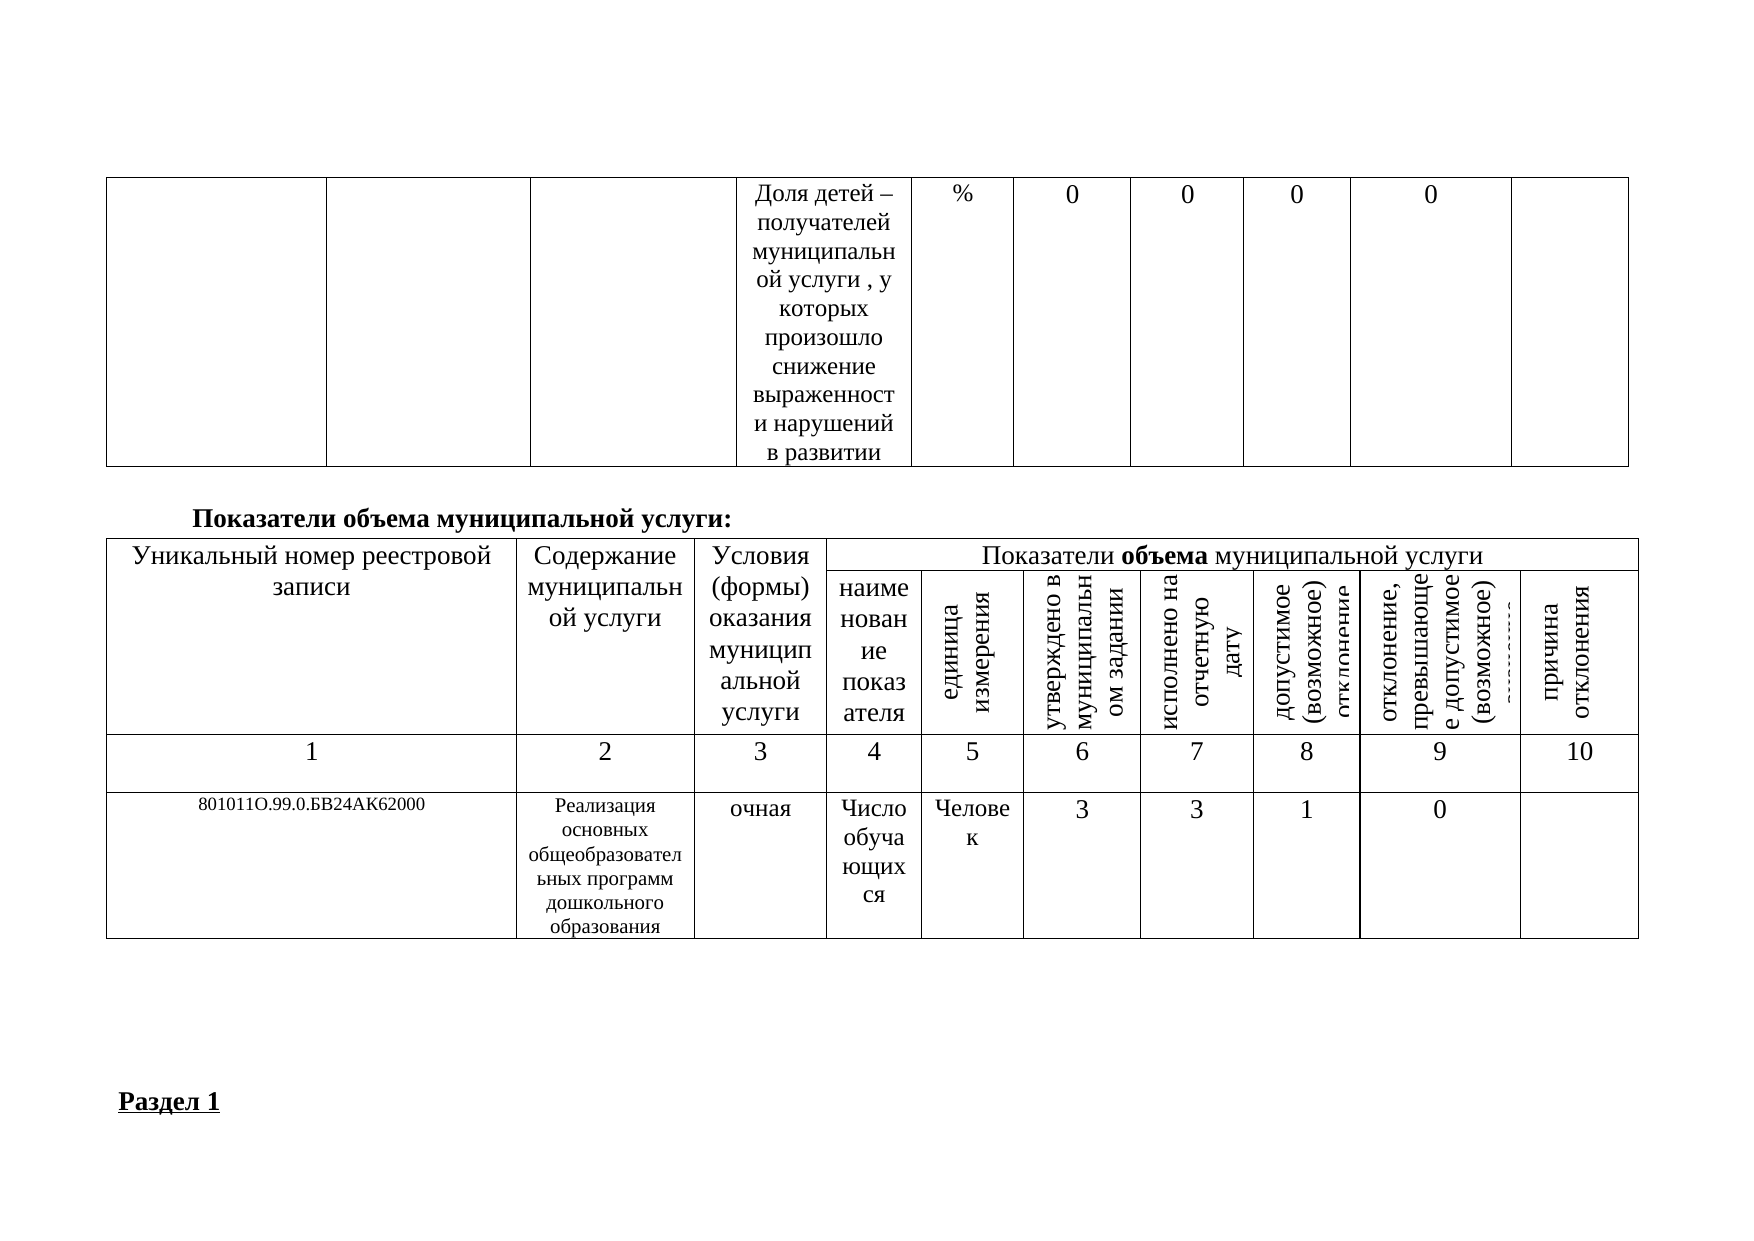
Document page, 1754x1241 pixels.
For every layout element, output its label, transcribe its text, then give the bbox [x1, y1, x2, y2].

table_cell Реализация основных общеобразовательных программ дошкольного образования [517, 793, 694, 938]
table_cell % [912, 178, 1013, 466]
table_cell 801011О.99.0.БВ24АК62000 [107, 793, 516, 938]
table_cell Доля детей –получателей муниципальной услуги , у которых произошло снижение выраженности нарушений в развитии [737, 178, 911, 466]
table_cell 3 [1024, 793, 1140, 938]
table_cell 3 [1141, 793, 1253, 938]
table_cell причина отклонения [1521, 571, 1638, 734]
table_cell 8 [1254, 735, 1359, 792]
table_cell 0 [1014, 178, 1130, 466]
text Раздел 1 [118, 1085, 1636, 1116]
table_cell [1521, 793, 1638, 938]
table_cell 4 [827, 735, 921, 792]
table_cell 10 [1521, 735, 1638, 792]
table_cell единица измерения [922, 571, 1023, 734]
table_cell 0 [1361, 793, 1520, 938]
table_header Уникальный номер реестровой записи [107, 539, 516, 734]
table_cell 1 [1254, 793, 1359, 938]
table_cell Число обучающихся [827, 793, 921, 938]
table_cell исполнено на отчетную дату [1141, 571, 1253, 734]
table_cell очная [695, 793, 826, 938]
table_header Показатели объема муниципальной услуги [827, 539, 1638, 570]
table_cell 5 [922, 735, 1023, 792]
table_cell 1 [107, 735, 516, 792]
table_header Содержание муниципальной услуги [517, 539, 694, 734]
table_cell 9 [1361, 735, 1520, 792]
table_cell 0 [1244, 178, 1350, 466]
table_cell наименование показателя [827, 571, 921, 734]
table_header Условия (формы) оказания муниципальной услуги [695, 539, 826, 734]
table_cell Человек [922, 793, 1023, 938]
table_cell отклонение, превышающее допустимое (возможное) значение [1361, 571, 1520, 734]
table_cell 7 [1141, 735, 1253, 792]
table_cell 0 [1131, 178, 1243, 466]
table_cell [1512, 178, 1628, 466]
list Показатели объема муниципальной услуги: [118, 502, 1636, 534]
table_cell 3 [695, 735, 826, 792]
table_cell 6 [1024, 735, 1140, 792]
table_cell 2 [517, 735, 694, 792]
table_cell утверждено в муниципальном задании на год [1024, 571, 1140, 734]
table_cell допустимое (возможное) отклонение [1254, 571, 1359, 734]
table_cell 0 [1351, 178, 1511, 466]
